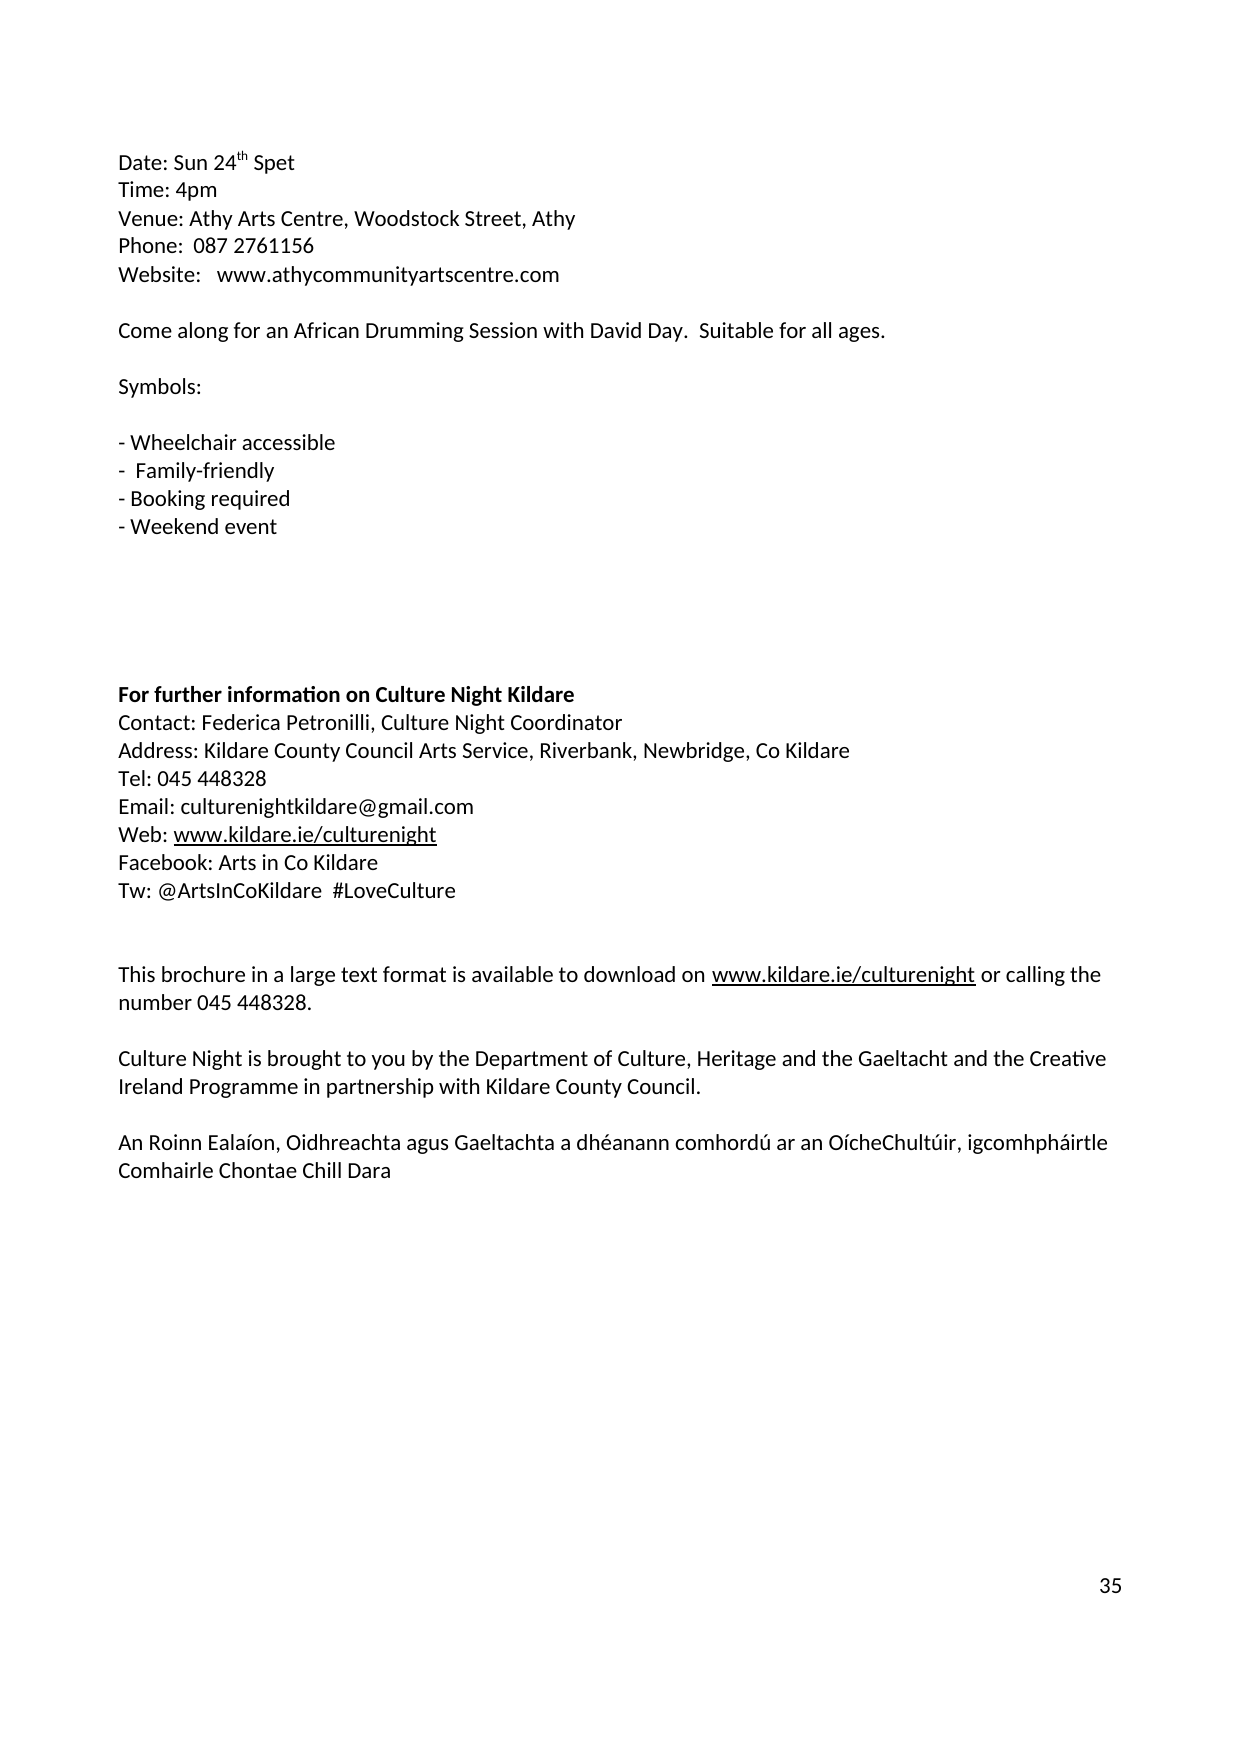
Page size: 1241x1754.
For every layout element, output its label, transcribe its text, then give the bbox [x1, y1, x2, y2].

text Web: www.kildare.ie/culturenight [118, 820, 1122, 848]
text - Booking required [118, 484, 1122, 512]
text Tel: 045 448328 [118, 764, 1122, 792]
text Phone: 087 2761156 [118, 232, 1122, 260]
text An Roinn Ealaíon, Oidhreachta agus Gaeltachta a dhéanann comhordú ar an OícheChultúir, igcomhpháirtle Comhairle Chontae Chill Dara [118, 1128, 1122, 1184]
text Symbols: [118, 372, 1122, 400]
text Address: Kildare County Council Arts Service, Riverbank, Newbridge, Co Kildare [118, 736, 1122, 764]
text Website: www.athycommunityartscentre.com [118, 260, 1122, 288]
text Venue: Athy Arts Centre, Woodstock Street, Athy [118, 204, 1122, 232]
text Email: culturenightkildare@gmail.com [118, 792, 1122, 820]
text - Weekend event [118, 512, 1122, 540]
text - Wheelchair accessible [118, 428, 1122, 456]
text Date: Sun 24th Spet [118, 148, 1122, 176]
text Facebook: Arts in Co Kildare [118, 848, 1122, 876]
text Time: 4pm [118, 176, 1122, 204]
text Tw: @ArtsInCoKildare #LoveCulture [118, 876, 1122, 904]
text Contact: Federica Petronilli, Culture Night Coordinator [118, 708, 1122, 736]
text Culture Night is brought to you by the Department of Culture, Heritage and the Gaeltacht and the Creative Ireland Programme in partnership with Kildare County Council. [118, 1044, 1122, 1100]
text For further information on Culture Night Kildare [118, 680, 1122, 708]
text - Family-friendly [118, 456, 1122, 484]
text This brochure in a large text format is available to download on www.kildare.ie/culturenight or calling the number 045 448328. [118, 960, 1122, 1016]
text Come along for an African Drumming Session with David Day. Suitable for all ages. [118, 316, 1122, 344]
